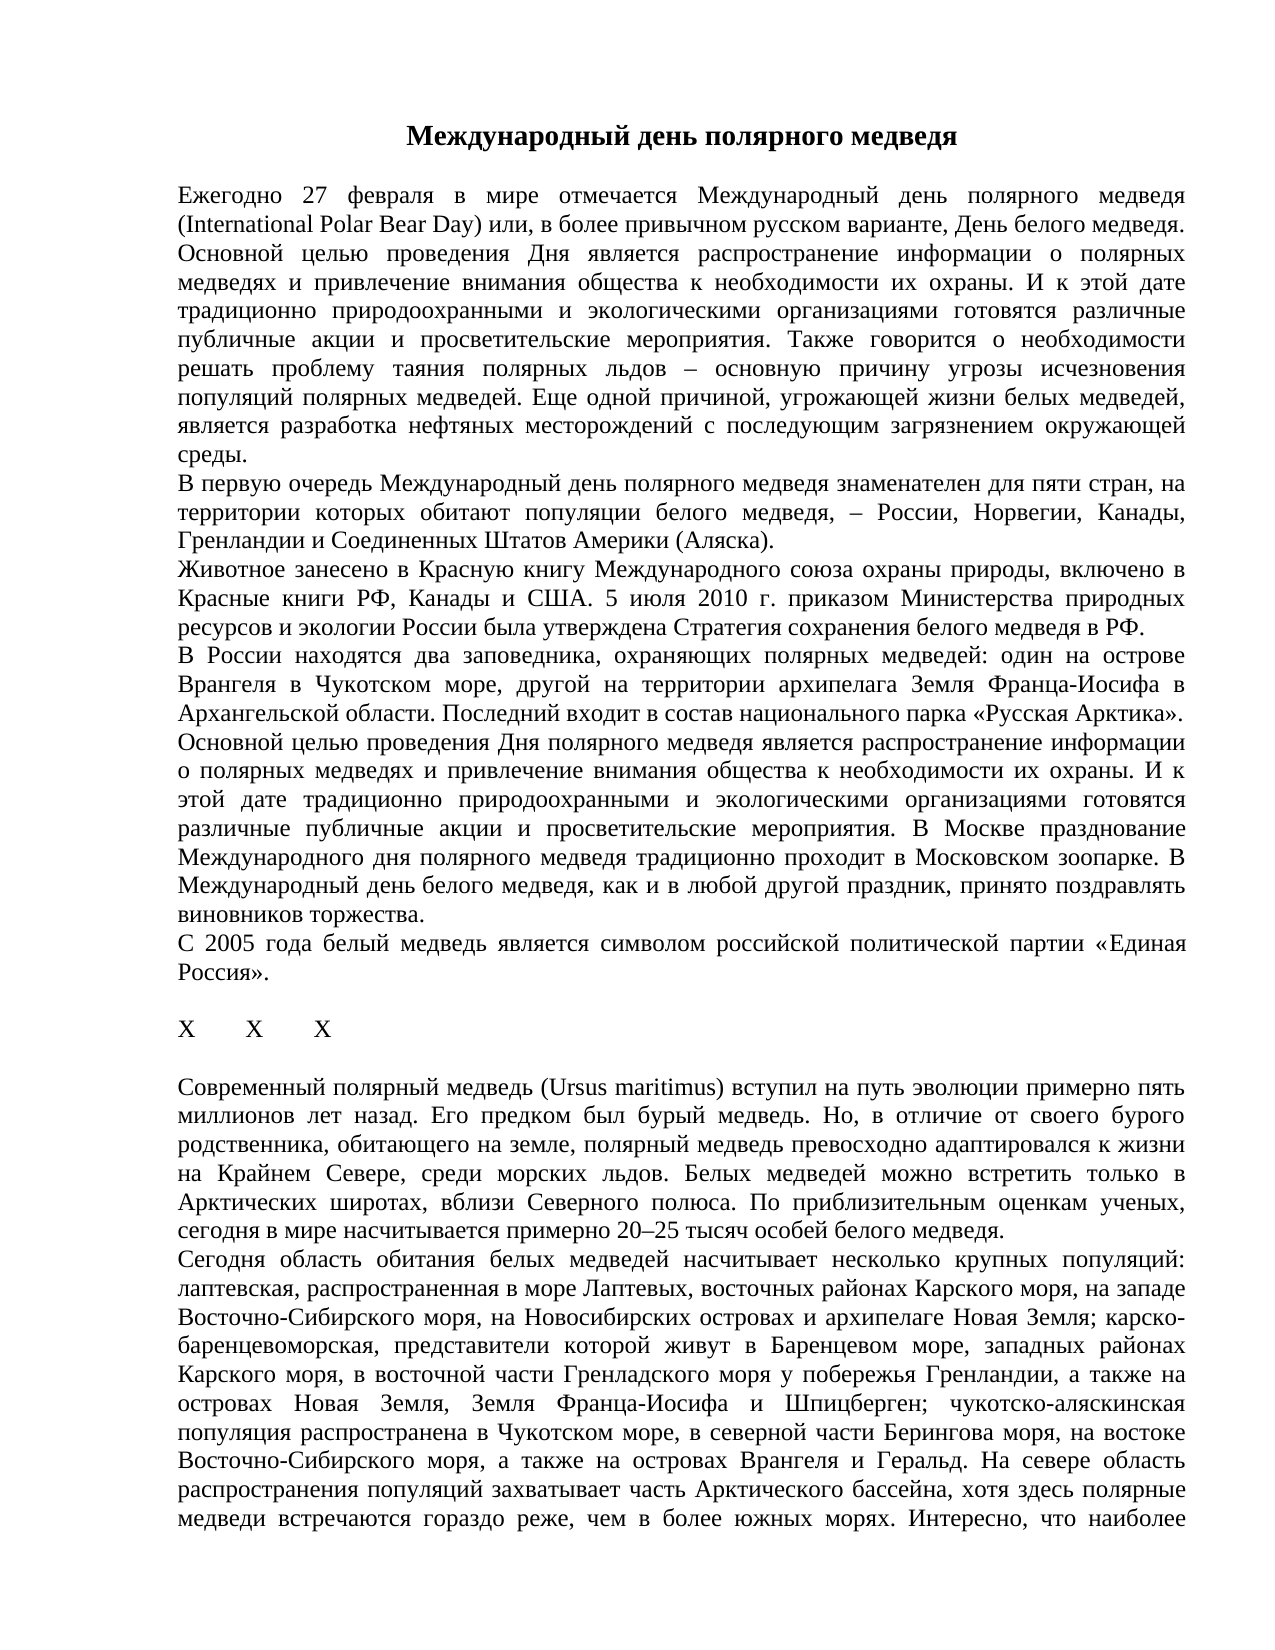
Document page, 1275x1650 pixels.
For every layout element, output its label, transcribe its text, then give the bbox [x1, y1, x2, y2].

text Основной целью проведения Дня полярного медведя является распространение информации о полярных медведях и привлечение внимания общества к необходимости их охраны. И к этой дате традиционно природоохранными и экологическими организациями готовятся различные публичные акции и просветительские мероприятия. В Москве празднование Международного дня полярного медведя традиционно проходит в Московском зоопарке. В Международный день белого медведя, как и в любой другой праздник, принято поздравлять виновников торжества. [177, 727, 1186, 928]
text С 2005 года белый медведь является символом российской политической партии «Единая Россия». [177, 928, 1186, 985]
text Животное занесено в Красную книгу Международного союза охраны природы, включено в Красные книги РФ, Канады и США. 5 июля 2010 г. приказом Министерства природных ресурсов и экологии России была утверждена Стратегия сохранения белого медведя в РФ. [177, 554, 1186, 640]
text В первую очередь Международный день полярного медведя знаменателен для пяти стран, на территории которых обитают популяции белого медведя, – России, Норвегии, Канады, Гренландии и Соединенных Штатов Америки (Аляска). [177, 468, 1186, 554]
text Международный день полярного медведя [177, 118, 1186, 152]
text Современный полярный медведь (Ursus maritimus) вступил на путь эволюции примерно пять миллионов лет назад. Его предком был бурый медведь. Но, в отличие от своего бурого родственника, обитающего на земле, полярный медведь превосходно адаптировался к жизни на Крайнем Севере, среди морских льдов. Белых медведей можно встретить только в Арктических широтах, вблизи Северного полюса. По приблизительным оценкам ученых, сегодня в мире насчитывается примерно 20–25 тысяч особей белого медведя. [177, 1072, 1186, 1244]
text Х Х Х [177, 1014, 1186, 1043]
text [177, 1244, 1186, 1532]
text В России находятся два заповедника, охраняющих полярных медведей: один на острове Врангеля в Чукотском море, другой на территории архипелага Земля Франца-Иосифа в Архангельской области. Последний входит в состав национального парка «Русская Арктика». [177, 640, 1186, 727]
text Ежегодно 27 февраля в мире отмечается Международный день полярного медведя (International Polar Bear Day) или, в более привычном русском варианте, День белого медведя. Основной целью проведения Дня является распространение информации о полярных медведях и привлечение внимания общества к необходимости их охраны. И к этой дате традиционно природоохранными и экологическими организациями готовятся различные публичные акции и просветительские мероприятия. Также говорится о необходимости решать проблему таяния полярных льдов – основную причину угрозы исчезновения популяций полярных медведей. Еще одной причиной, угрожающей жизни белых медведей, является разработка нефтяных месторождений с последующим загрязнением окружающей среды. [177, 180, 1186, 468]
